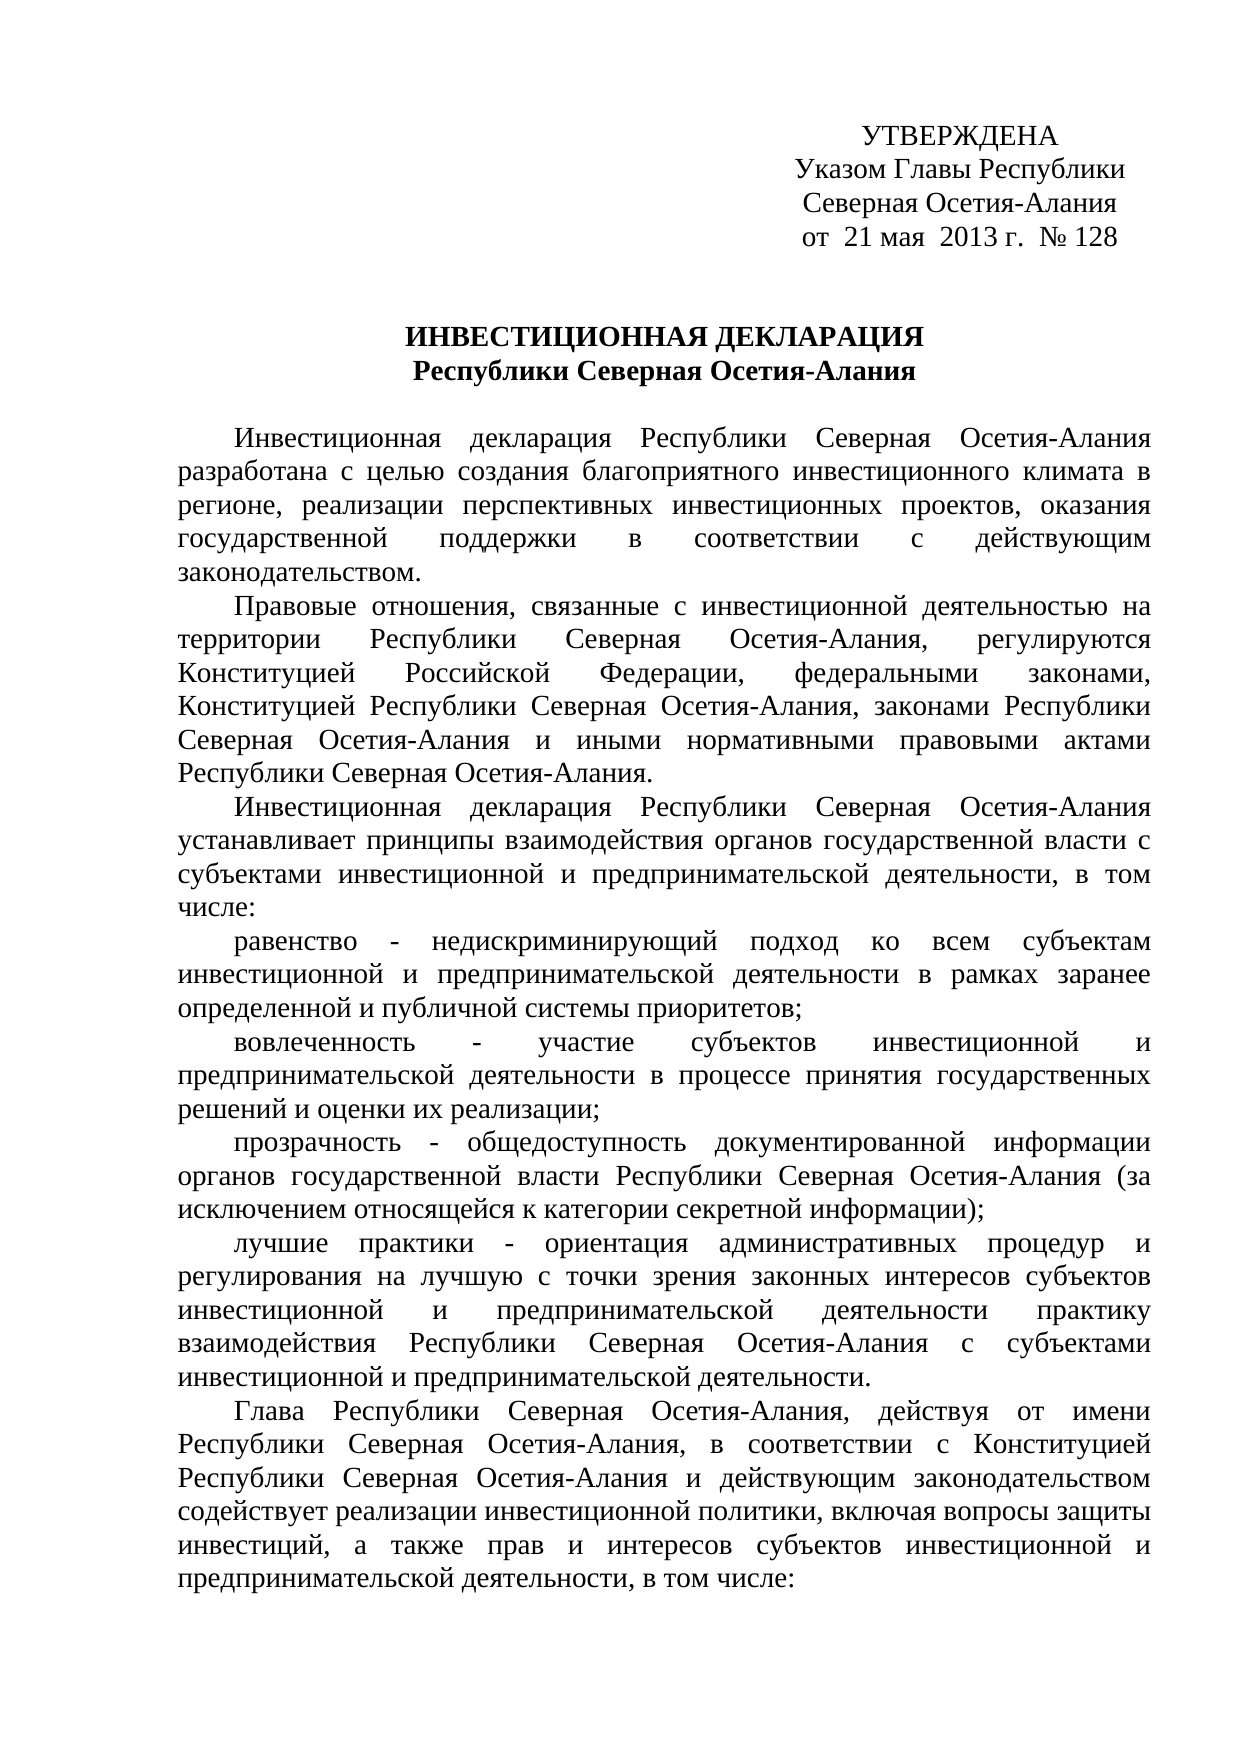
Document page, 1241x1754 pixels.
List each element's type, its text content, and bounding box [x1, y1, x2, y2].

text УТВЕРЖДЕНА [768, 118, 1152, 152]
text равенство - недискриминирующий подход ко всем субъектам инвестиционной и предпринимательской деятельности в рамках заранее определенной и публичной системы приоритетов; [177, 923, 1152, 1024]
text от 21 мая . № 128 [768, 219, 1152, 252]
text Республики Северная Осетия-Алания [177, 353, 1152, 386]
text лучшие практики - ориентация административных процедур и регулирования на лучшую с точки зрения законных интересов субъектов инвестиционной и предпринимательской деятельности практику взаимодействия Республики Северная Осетия-Алания с субъектами инвестиционной и предпринимательской деятельности. [177, 1225, 1152, 1393]
text Глава Республики Северная Осетия-Алания, действуя от имени Республики Северная Осетия-Алания, в соответствии с Конституцией Республики Северная Осетия-Алания и действующим законодательством содействует реализации инвестиционной политики, включая вопросы защиты инвестиций, а также прав и интересов субъектов инвестиционной и предпринимательской деятельности, в том числе: [177, 1393, 1152, 1594]
text Северная Осетия-Алания [768, 185, 1152, 219]
text ИНВЕСТИЦИОННАЯ ДЕКЛАРАЦИЯ [177, 319, 1152, 353]
text Инвестиционная декларация Республики Северная Осетия-Алания разработана с целью создания благоприятного инвестиционного климата в регионе, реализации перспективных инвестиционных проектов, оказания государственной поддержки в соответствии с действующим законодательством. [177, 420, 1152, 588]
text прозрачность - общедоступность документированной информации органов государственной власти Республики Северная Осетия-Алания (за исключением относящейся к категории секретной информации); [177, 1124, 1152, 1225]
text Указом Главы Республики [768, 152, 1152, 185]
text вовлеченность - участие субъектов инвестиционной и предпринимательской деятельности в процессе принятия государственных решений и оценки их реализации; [177, 1024, 1152, 1124]
text Инвестиционная декларация Республики Северная Осетия-Алания устанавливает принципы взаимодействия органов государственной власти с субъектами инвестиционной и предпринимательской деятельности, в том числе: [177, 789, 1152, 923]
text Правовые отношения, связанные с инвестиционной деятельностью на территории Республики Северная Осетия-Алания, регулируются Конституцией Российской Федерации, федеральными законами, Конституцией Республики Северная Осетия-Алания, законами Республики Северная Осетия-Алания и иными нормативными правовыми актами Республики Северная Осетия-Алания. [177, 588, 1152, 789]
